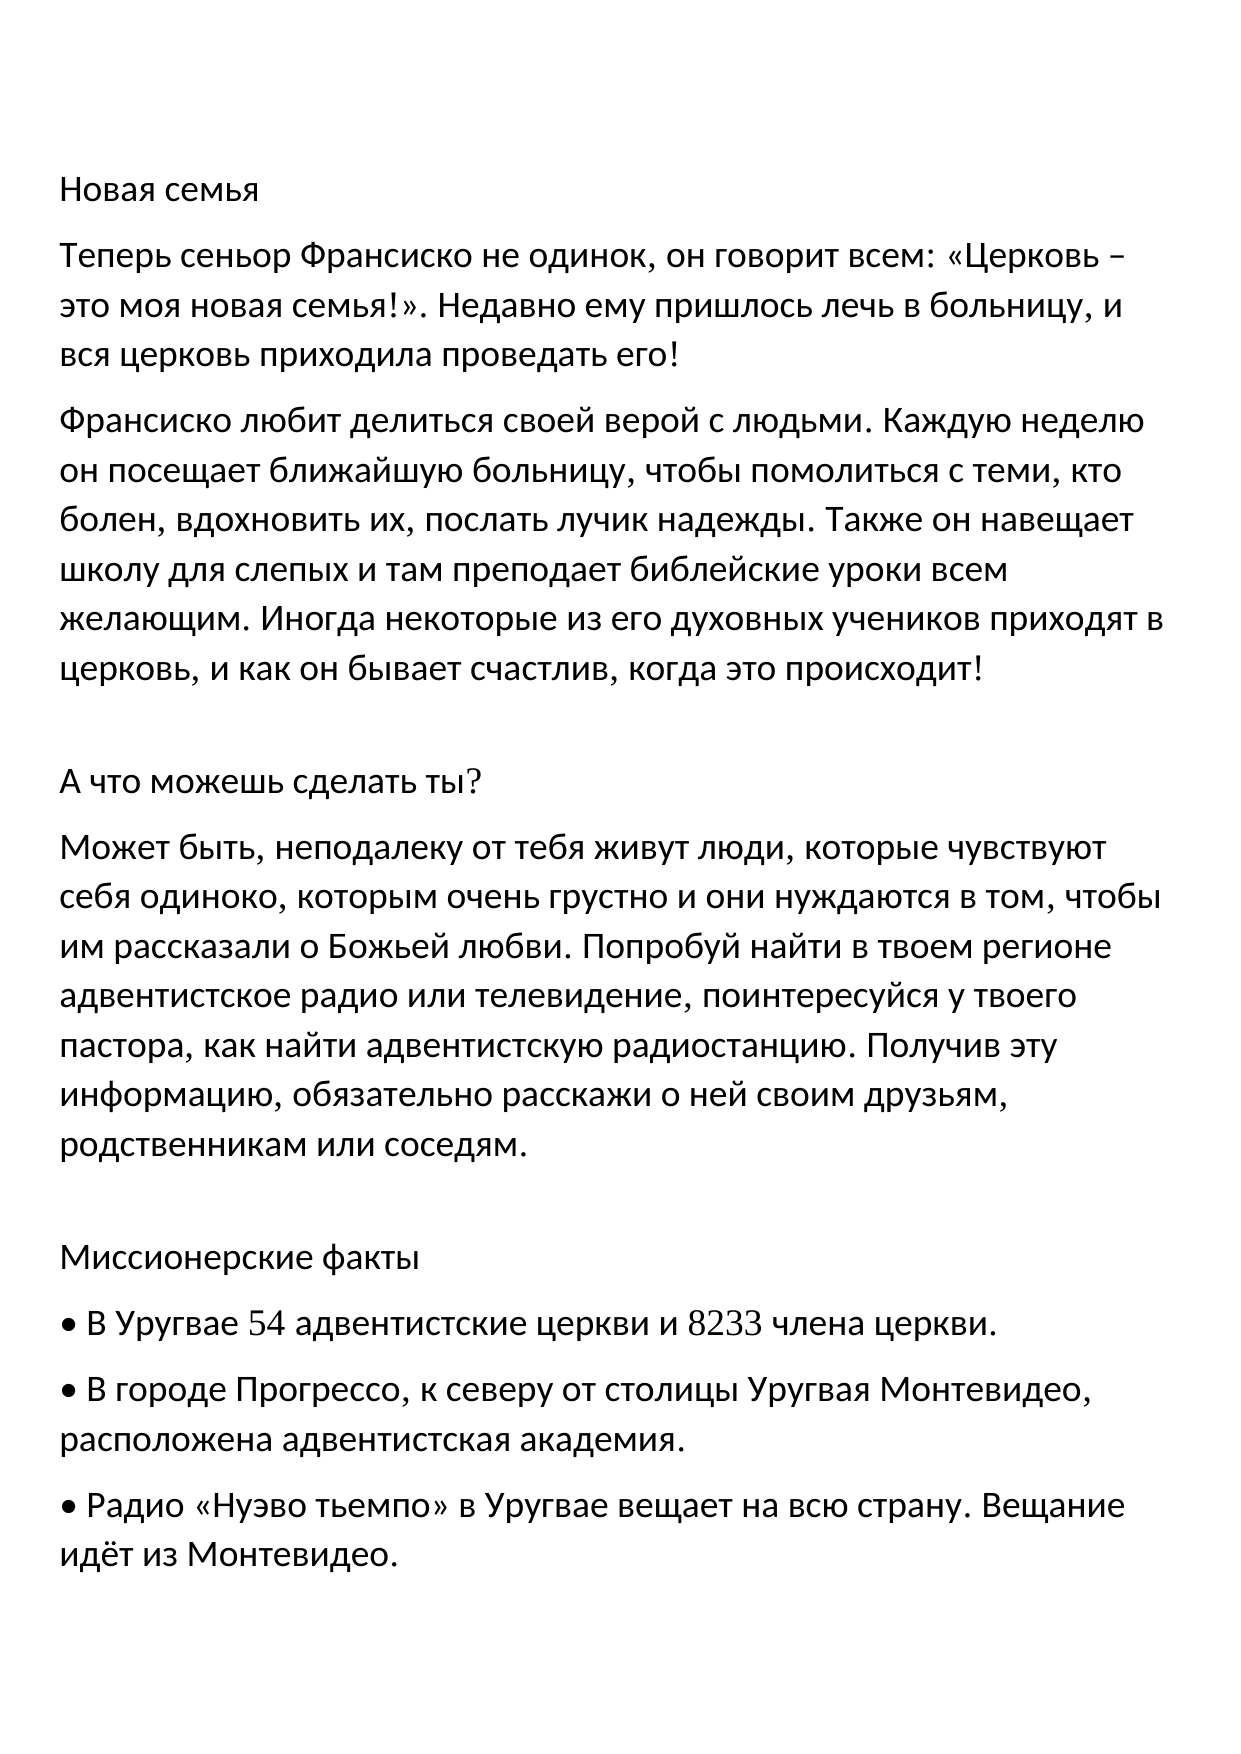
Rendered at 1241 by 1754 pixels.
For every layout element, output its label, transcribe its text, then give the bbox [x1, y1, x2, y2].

text А что можешь сделать ты? [59, 757, 1181, 802]
text Миссионерские факты [59, 1233, 1181, 1278]
text • В Уругвае 54 адвентистские церкви и 8233 члена церкви. [59, 1299, 1181, 1345]
text • Радио «Нуэво тьемпо» в Уругвае вещает на всю страну. Вещание идёт из Монтевидео. [59, 1481, 1181, 1576]
text Может быть, неподалеку от тебя живут люди, которые чувствуют себя одиноко, которым очень грустно и они нуждаются в том, чтобы им рассказали о Божьей любви. Попробуй найти в твоем регионе адвентистское радио или телевидение, поинтересуйся у твоего пастора, как найти адвентистскую радиостанцию. Получив эту информацию, обязательно расскажи о ней своим друзьям, родственникам или соседям. [59, 823, 1181, 1166]
text Теперь сеньор Франсиско не одинок, он говорит всем: «Церковь – это моя новая семья!». Недавно ему пришлось лечь в больницу, и вся церковь приходила проведать его! [59, 231, 1181, 376]
text Новая семья [59, 165, 1181, 211]
text • В городе Прогрессо, к северу от столицы Уругвая Монтевидео, расположена адвентистская академия. [59, 1365, 1181, 1460]
text Франсиско любит делиться своей верой с людьми. Каждую неделю он посещает ближайшую больницу, чтобы помолиться с теми, кто болен, вдохновить их, послать лучик надежды. Также он навещает школу для слепых и там преподает библейские уроки всем желающим. Иногда некоторые из его духовных учеников приходят в церковь, и как он бывает счастлив, когда это происходит! [59, 396, 1181, 689]
